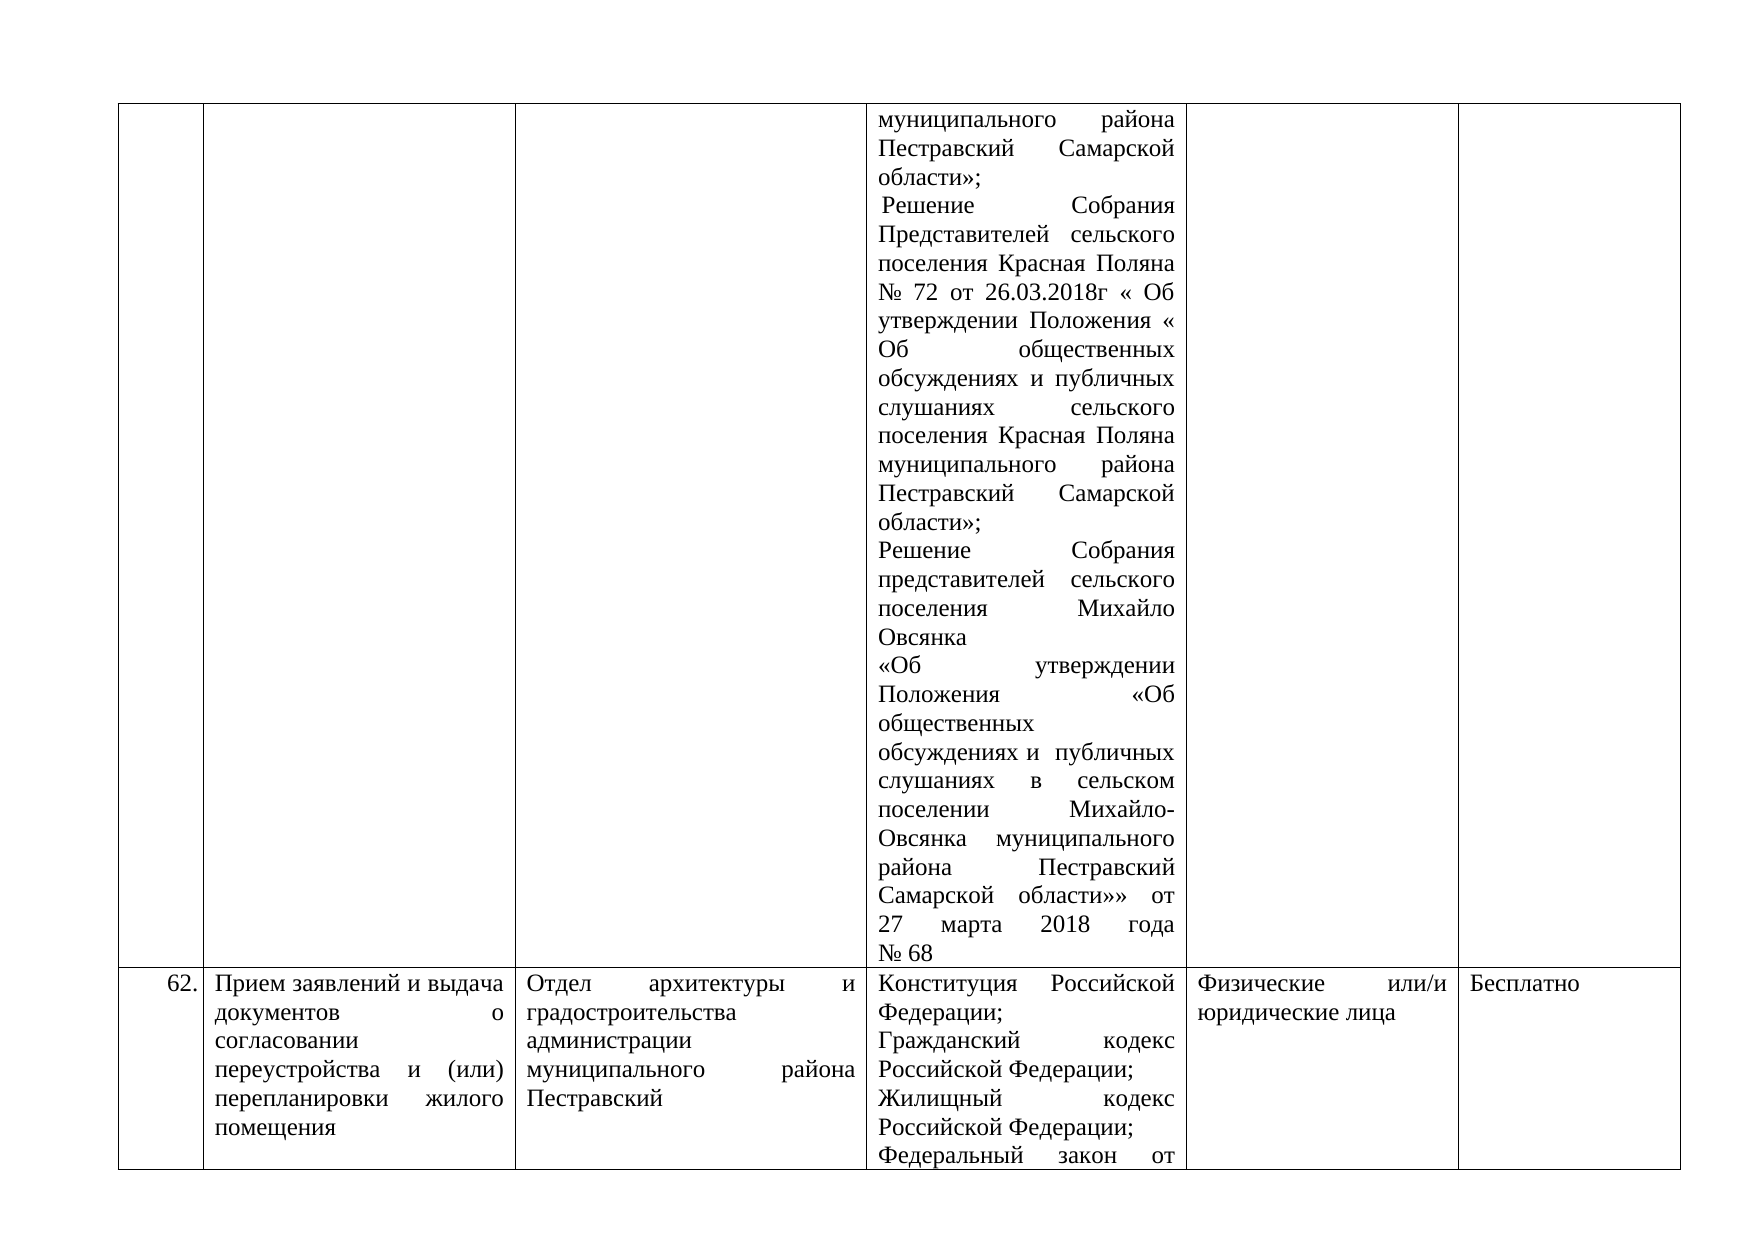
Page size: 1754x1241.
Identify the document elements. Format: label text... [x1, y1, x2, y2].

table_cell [204, 968, 515, 1169]
table_cell [119, 968, 203, 1169]
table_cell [867, 968, 1186, 1169]
table_cell [119, 104, 203, 967]
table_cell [867, 104, 1186, 967]
table_cell [1187, 104, 1458, 967]
table_cell [1459, 104, 1680, 967]
table_cell Бесплатно [1459, 968, 1680, 1169]
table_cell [1187, 968, 1458, 1169]
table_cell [516, 968, 866, 1169]
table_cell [516, 104, 866, 967]
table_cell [204, 104, 515, 967]
